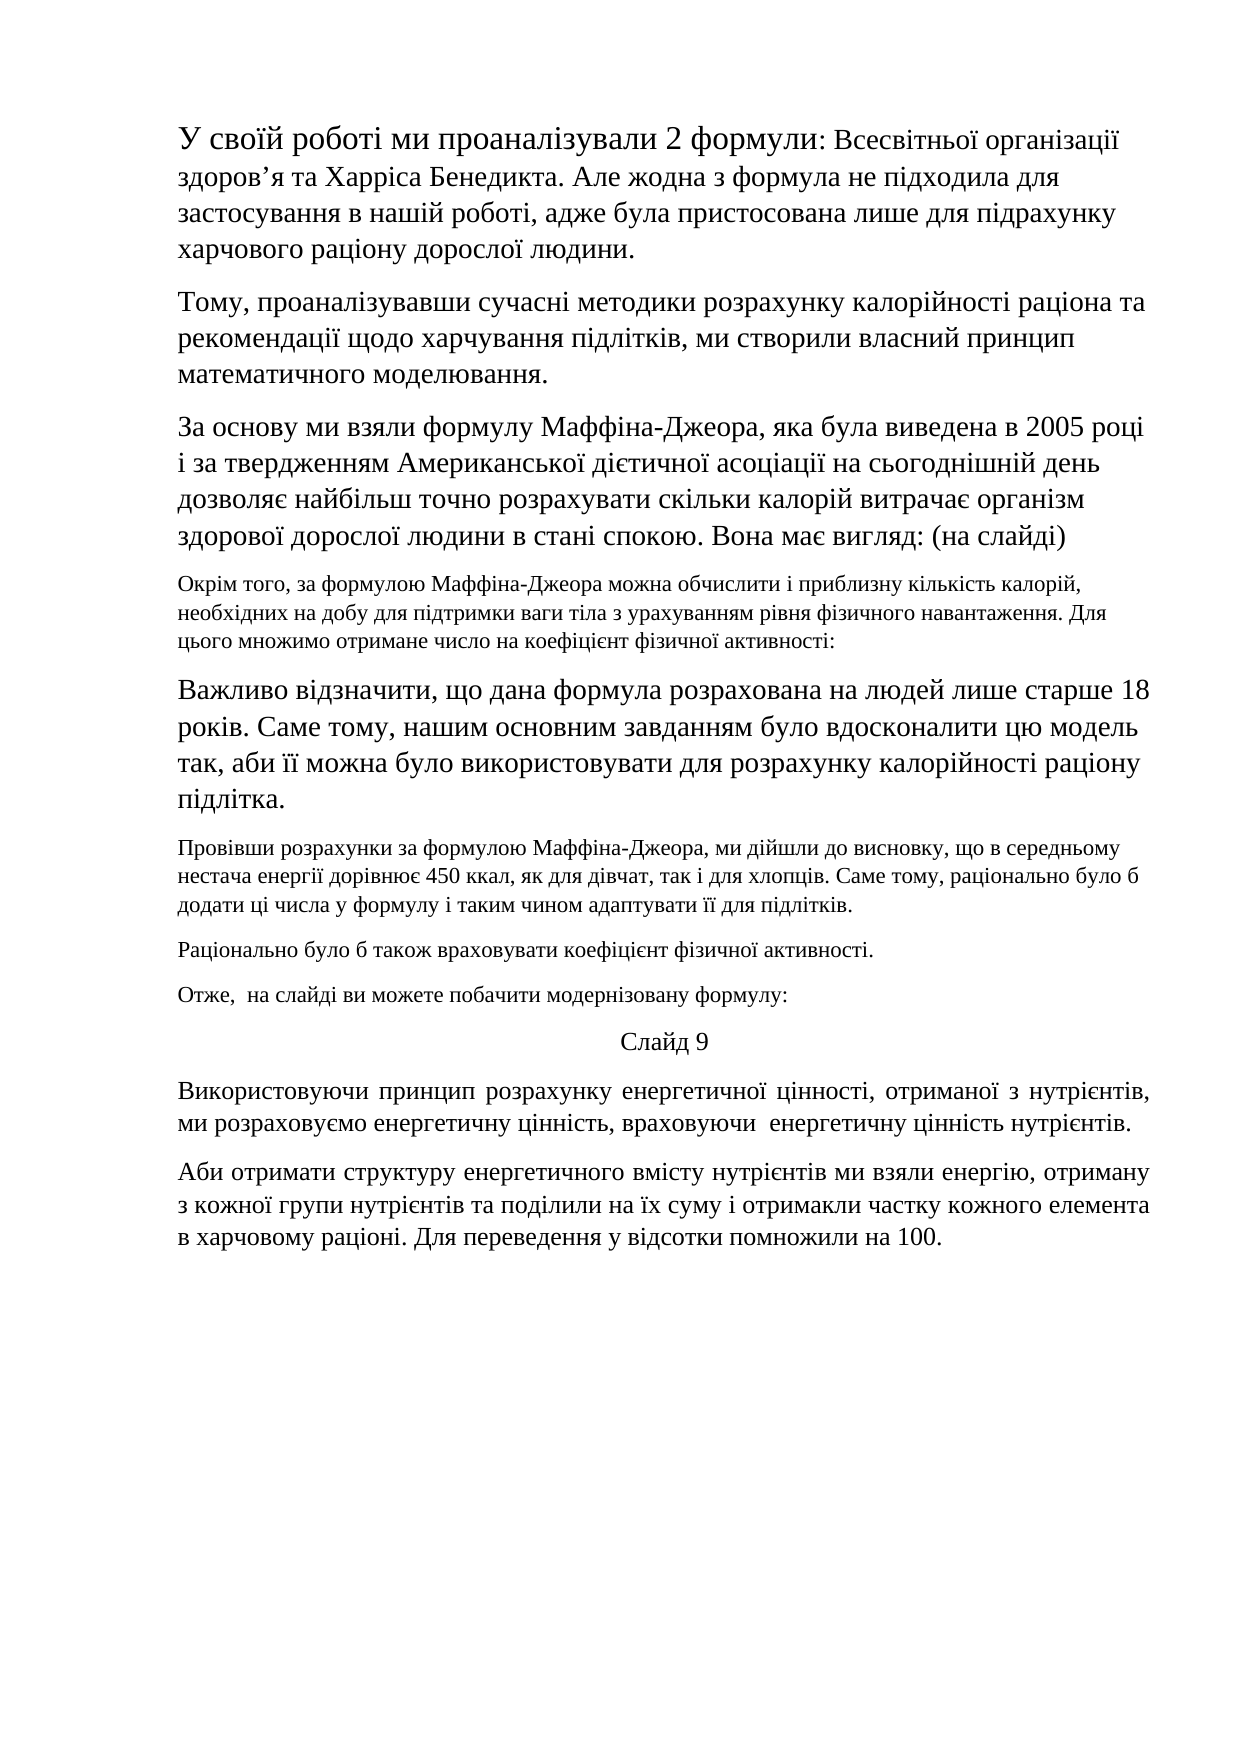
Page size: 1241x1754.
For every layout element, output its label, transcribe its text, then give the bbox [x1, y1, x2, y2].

text Отже, на слайді ви можете побачити модернізовану формулу: [177, 981, 1152, 1007]
text Важливо відзначити, що дана формула розрахована на людей лише старше 18 років. Саме тому, нашим основним завданням було вдосконалити цю модель так, аби її можна було використовувати для розрахунку калорійності раціону підлітка. [177, 672, 1152, 814]
text За основу ми взяли формулу Маффіна-Джеора, яка була виведена в 2005 році і за твердженням Американської дієтичної асоціації на сьогоднішній день дозволяє найбільш точно розрахувати скільки калорій витрачає організм здорової дорослої людини в стані спокою. Вона має вигляд: (на слайді) [177, 409, 1152, 551]
text Аби отримати структуру енергетичного вмісту нутрієнтів ми взяли енергію, отриману з кожної групи нутрієнтів та поділили на їх суму і отримакли частку кожного елемента в харчовому раціоні. Для переведення у відсотки помножили на 100. [177, 1156, 1152, 1251]
text У своїй роботі ми проаналізували 2 формули: Всесвітньої організації здоров’я та Харріса Бенедикта. Але жодна з формула не підходила для застосування в нашій роботі, адже була пристосована лише для підрахунку харчового раціону дорослої людини. [177, 118, 1152, 265]
text Раціонально було б також враховувати коефіцієнт фізичної активності. [177, 936, 1152, 962]
text Тому, проаналізувавши сучасні методики розрахунку калорійності раціона та рекомендації щодо харчування підлітків, ми створили власний принцип математичного моделювання. [177, 284, 1152, 390]
text Окрім того, за формулою Маффіна-Джеора можна обчислити і приблизну кількість калорій, необхідних на добу для підтримки ваги тіла з урахуванням рівня фізичного навантаження. Для цього множимо отримане число на коефіцієнт фізичної активності: [177, 571, 1152, 654]
text Слайд 9 [177, 1026, 1152, 1056]
text Використовуючи принцип розрахунку енергетичної цінності, отриманої з нутрієнтів, ми розраховуємо енергетичну цінність, враховуючи енергетичну цінність нутрієнтів. [177, 1075, 1152, 1137]
text Провівши розрахунки за формулою Маффіна-Джеора, ми дійшли до висновку, що в середньому нестача енергії дорівнює 450 ккал, як для дівчат, так і для хлопців. Саме тому, раціонально було б додати ці числа у формулу і таким чином адаптувати її для підлітків. [177, 834, 1152, 917]
